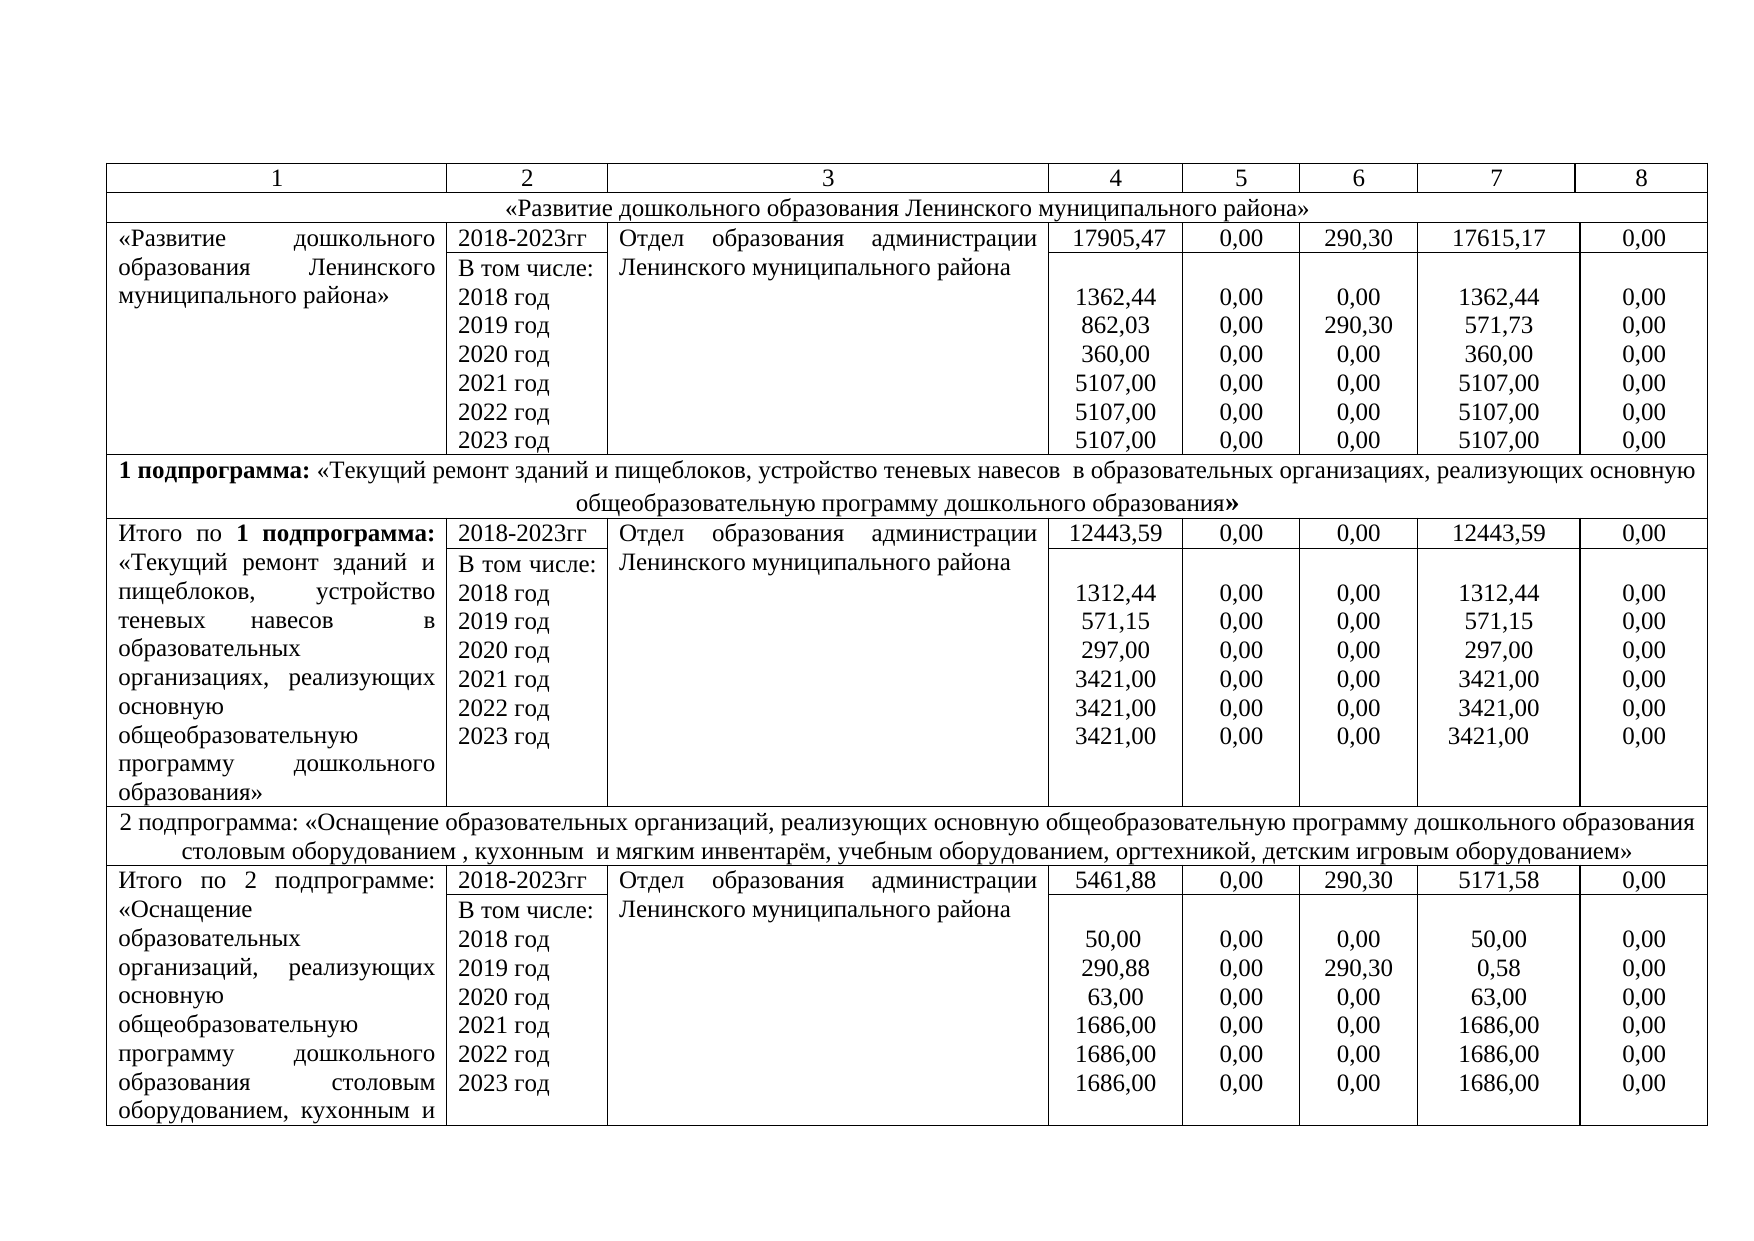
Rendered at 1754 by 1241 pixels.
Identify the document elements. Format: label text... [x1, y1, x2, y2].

table_cell 7 [1418, 164, 1574, 192]
table_cell 290,30 [1300, 866, 1417, 894]
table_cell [1183, 895, 1299, 1125]
table_cell 0,00 290,30 0,00 0,00 0,00 0,00 [1300, 253, 1417, 454]
table_cell 5461,88 [1049, 866, 1182, 894]
table_cell 0,00 0,00 0,00 0,00 0,00 0,00 [1183, 253, 1299, 454]
table_cell 2018-2023гг [447, 223, 607, 252]
table_cell 290,30 [1300, 223, 1417, 252]
table_cell 1362,44 862,03 360,00 5107,00 5107,00 5107,00 [1049, 253, 1182, 454]
table_cell 5171,58 [1418, 866, 1579, 894]
table_cell 1362,44 571,73 360,00 5107,00 5107,00 5107,00 [1418, 253, 1579, 454]
table_cell 2018-2023гг [447, 519, 607, 548]
table_cell 17615,17 [1418, 223, 1579, 252]
table_cell 0,00 [1183, 519, 1299, 548]
table_cell 1 подпрограмма: «Текущий ремонт зданий и пищеблоков, устройство теневых навесов в образовательных организациях, реализующих основную общеобразовательную программу дошкольного образования» [107, 455, 1707, 517]
table_cell 0,00 0,00 0,00 0,00 0,00 0,00 [1581, 549, 1707, 806]
table_cell 0,00 [1183, 223, 1299, 252]
table_cell 12443,59 [1049, 519, 1182, 548]
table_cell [1049, 895, 1182, 1125]
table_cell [1418, 895, 1579, 1125]
table_cell 0,00 0,00 0,00 0,00 0,00 0,00 [1183, 549, 1299, 806]
table_cell 0,00 0,00 0,00 0,00 0,00 0,00 [1581, 253, 1707, 454]
table_cell Отдел образования администрации Ленинского муниципального района [608, 223, 1048, 454]
table_cell В том числе: 2018 год 2019 год 2020 год 2021 год 2022 год 2023 год [447, 549, 607, 806]
table_cell Отдел образования администрации Ленинского муниципального района [608, 866, 1048, 1125]
table_cell 1312,44 571,15 297,00 3421,00 3421,00 3421,00 [1049, 549, 1182, 806]
table_cell 17905,47 [1049, 223, 1182, 252]
table_cell 2 [447, 164, 607, 192]
table_cell 0,00 [1581, 519, 1707, 548]
table_cell 0,00 [1300, 519, 1417, 548]
table_cell 0,00 0,00 0,00 0,00 0,00 0,00 [1300, 549, 1417, 806]
table_cell 0,00 [1581, 866, 1707, 894]
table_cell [447, 895, 607, 1125]
table_cell 8 [1576, 164, 1707, 192]
table_cell 3 [608, 164, 1048, 192]
table_cell «Развитие дошкольного образования Ленинского муниципального района» [107, 193, 1707, 222]
table_cell 2018-2023гг [447, 866, 607, 894]
table_cell Итого по 1 подпрограмма: «Текущий ремонт зданий и пищеблоков, устройство теневых навесов в образовательных организациях, реализующих основную общеобразовательную программу дошкольного образования» [107, 519, 446, 806]
table_cell 1312,44 571,15 297,00 3421,00 3421,00 3421,00 [1418, 549, 1579, 806]
table_cell 1 [107, 164, 446, 192]
table_cell Отдел образования администрации Ленинского муниципального района [608, 519, 1048, 806]
table_cell 0,00 [1183, 866, 1299, 894]
table_cell 0,00 [1581, 223, 1707, 252]
table_cell 2 подпрограмма: «Оснащение образовательных организаций, реализующих основную общеобразовательную программу дошкольного образования столовым оборудованием , кухонным и мягким инвентарём, учебным оборудованием, оргтехникой, детским игровым оборудованием» [107, 807, 1707, 864]
table_cell 4 [1049, 164, 1182, 192]
table_cell 6 [1300, 164, 1417, 192]
table_cell В том числе: 2018 год 2019 год 2020 год 2021 год 2022 год 2023 год [447, 253, 607, 454]
table_cell Итого по 2 подпрограмме: «Оснащение образовательных организаций, реализующих основную общеобразовательную программу дошкольного образования столовым оборудованием, кухонным и мягким инвентарём, учебным оборудованием, оргтехникой, детским игровым оборудованием» [107, 866, 446, 1125]
table_cell «Развитие дошкольного образования Ленинского муниципального района» [107, 223, 446, 454]
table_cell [1300, 895, 1417, 1125]
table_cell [1581, 895, 1707, 1125]
table_cell 5 [1183, 164, 1299, 192]
table_cell 12443,59 [1418, 519, 1579, 548]
